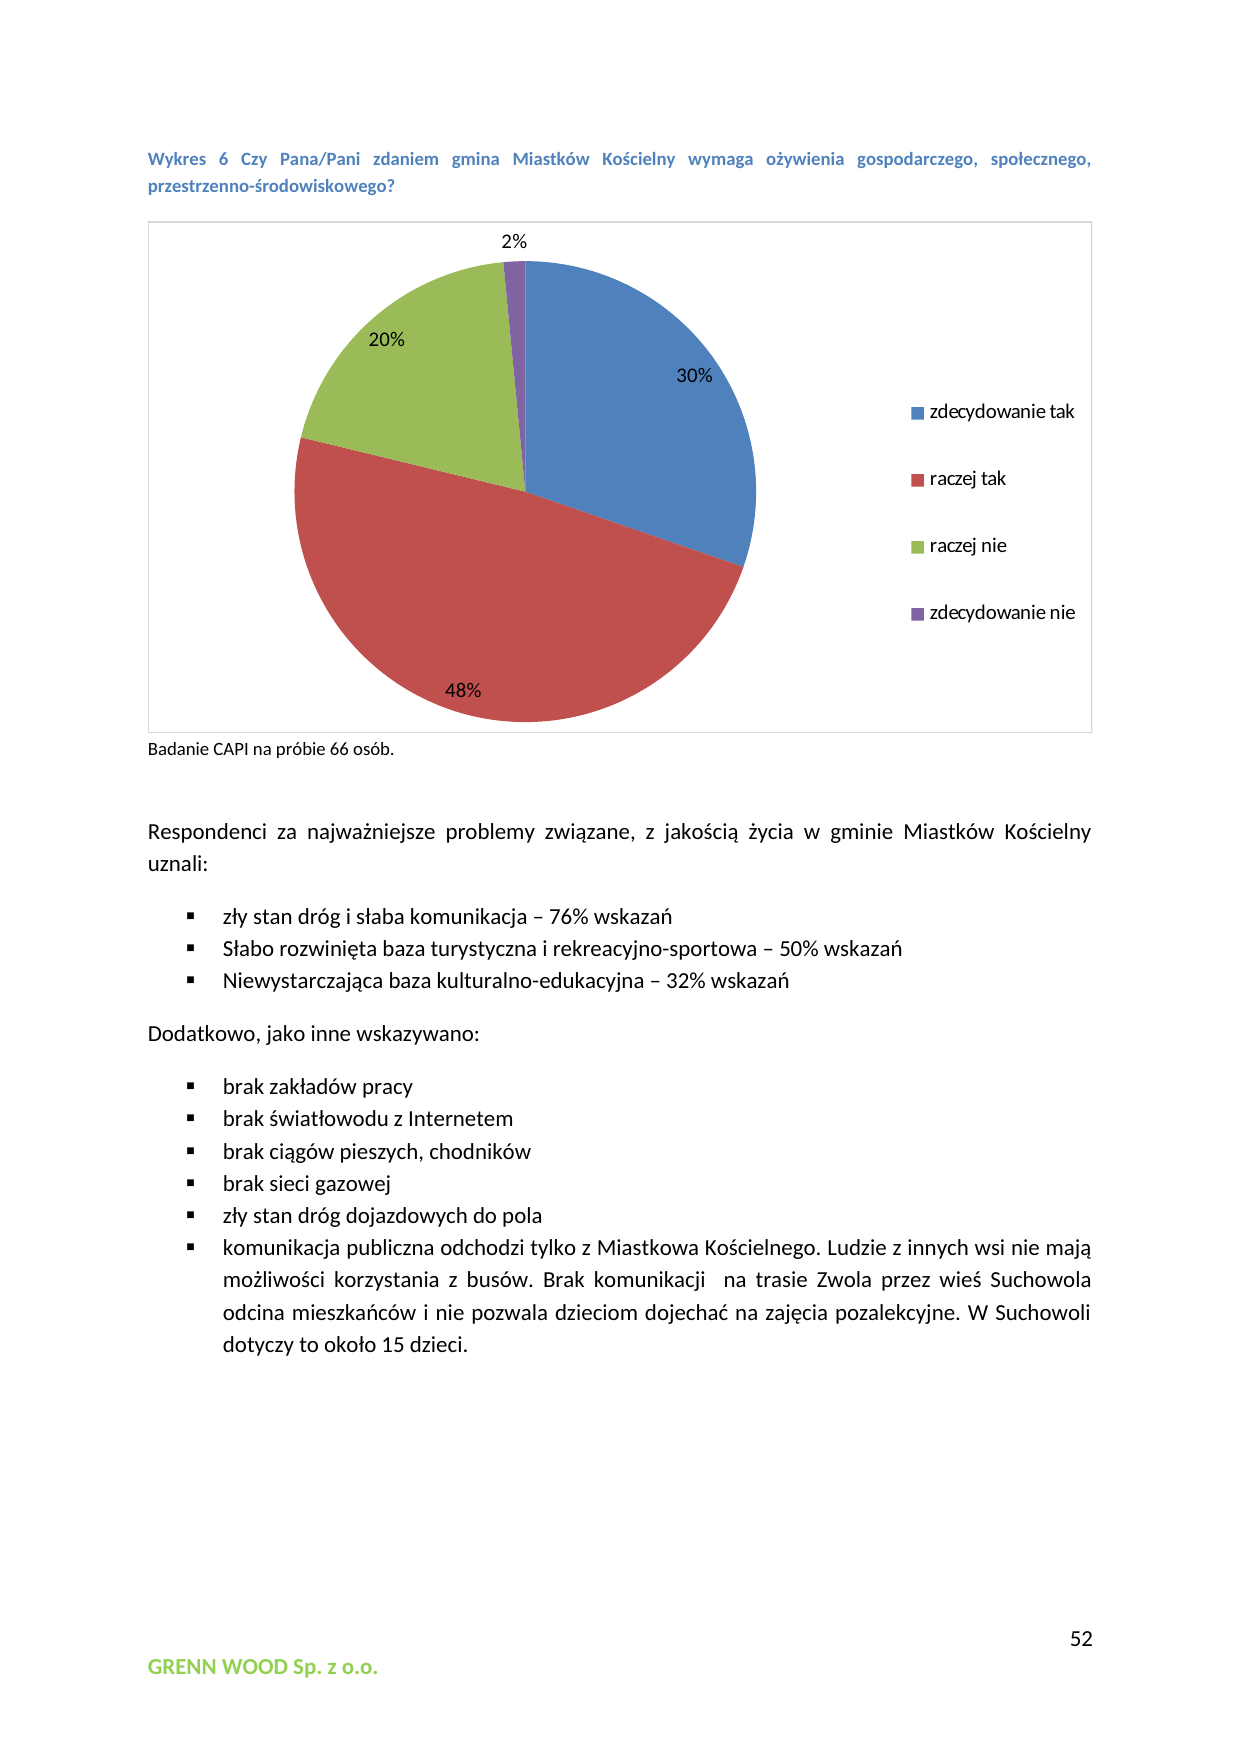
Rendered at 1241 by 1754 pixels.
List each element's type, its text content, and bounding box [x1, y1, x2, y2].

list zły stan dróg dojazdowych do pola [185, 1201, 1093, 1229]
list zły stan dróg i słaba komunikacja – 76% wskazań [185, 902, 1093, 930]
text Badanie CAPI na próbie 66 osób. [148, 737, 1093, 760]
list brak sieci gazowej [185, 1169, 1093, 1197]
list Słabo rozwinięta baza turystyczna i rekreacyjno-sportowa – 50% wskazań [185, 934, 1093, 962]
list Niewystarczająca baza kulturalno-edukacyjna – 32% wskazań [185, 966, 1093, 994]
list brak zakładów pracy [185, 1072, 1093, 1100]
list brak światłowodu z Internetem [185, 1104, 1093, 1133]
list brak ciągów pieszych, chodników [185, 1137, 1093, 1165]
list komunikacja publiczna odchodzi tylko z Miastkowa Kościelnego. Ludzie z innych wsi nie mają możliwości korzystania z busów. Brak komunikacji na trasie Zwola przez wieś Suchowola odcina mieszkańców i nie pozwala dzieciom dojechać na zajęcia pozalekcyjne. W Suchowoli dotyczy to około 15 dzieci. [185, 1233, 1093, 1358]
text Respondenci za najważniejsze problemy związane, z jakością życia w gminie Miastków Kościelny uznali: [148, 817, 1093, 877]
text Wykres 6 Czy Pana/Pani zdaniem gmina Miastków Kościelny wymaga ożywienia gospodarczego, społecznego, przestrzenno-środowiskowego? [148, 148, 1093, 197]
text Dodatkowo, jako inne wskazywano: [148, 1019, 1093, 1047]
